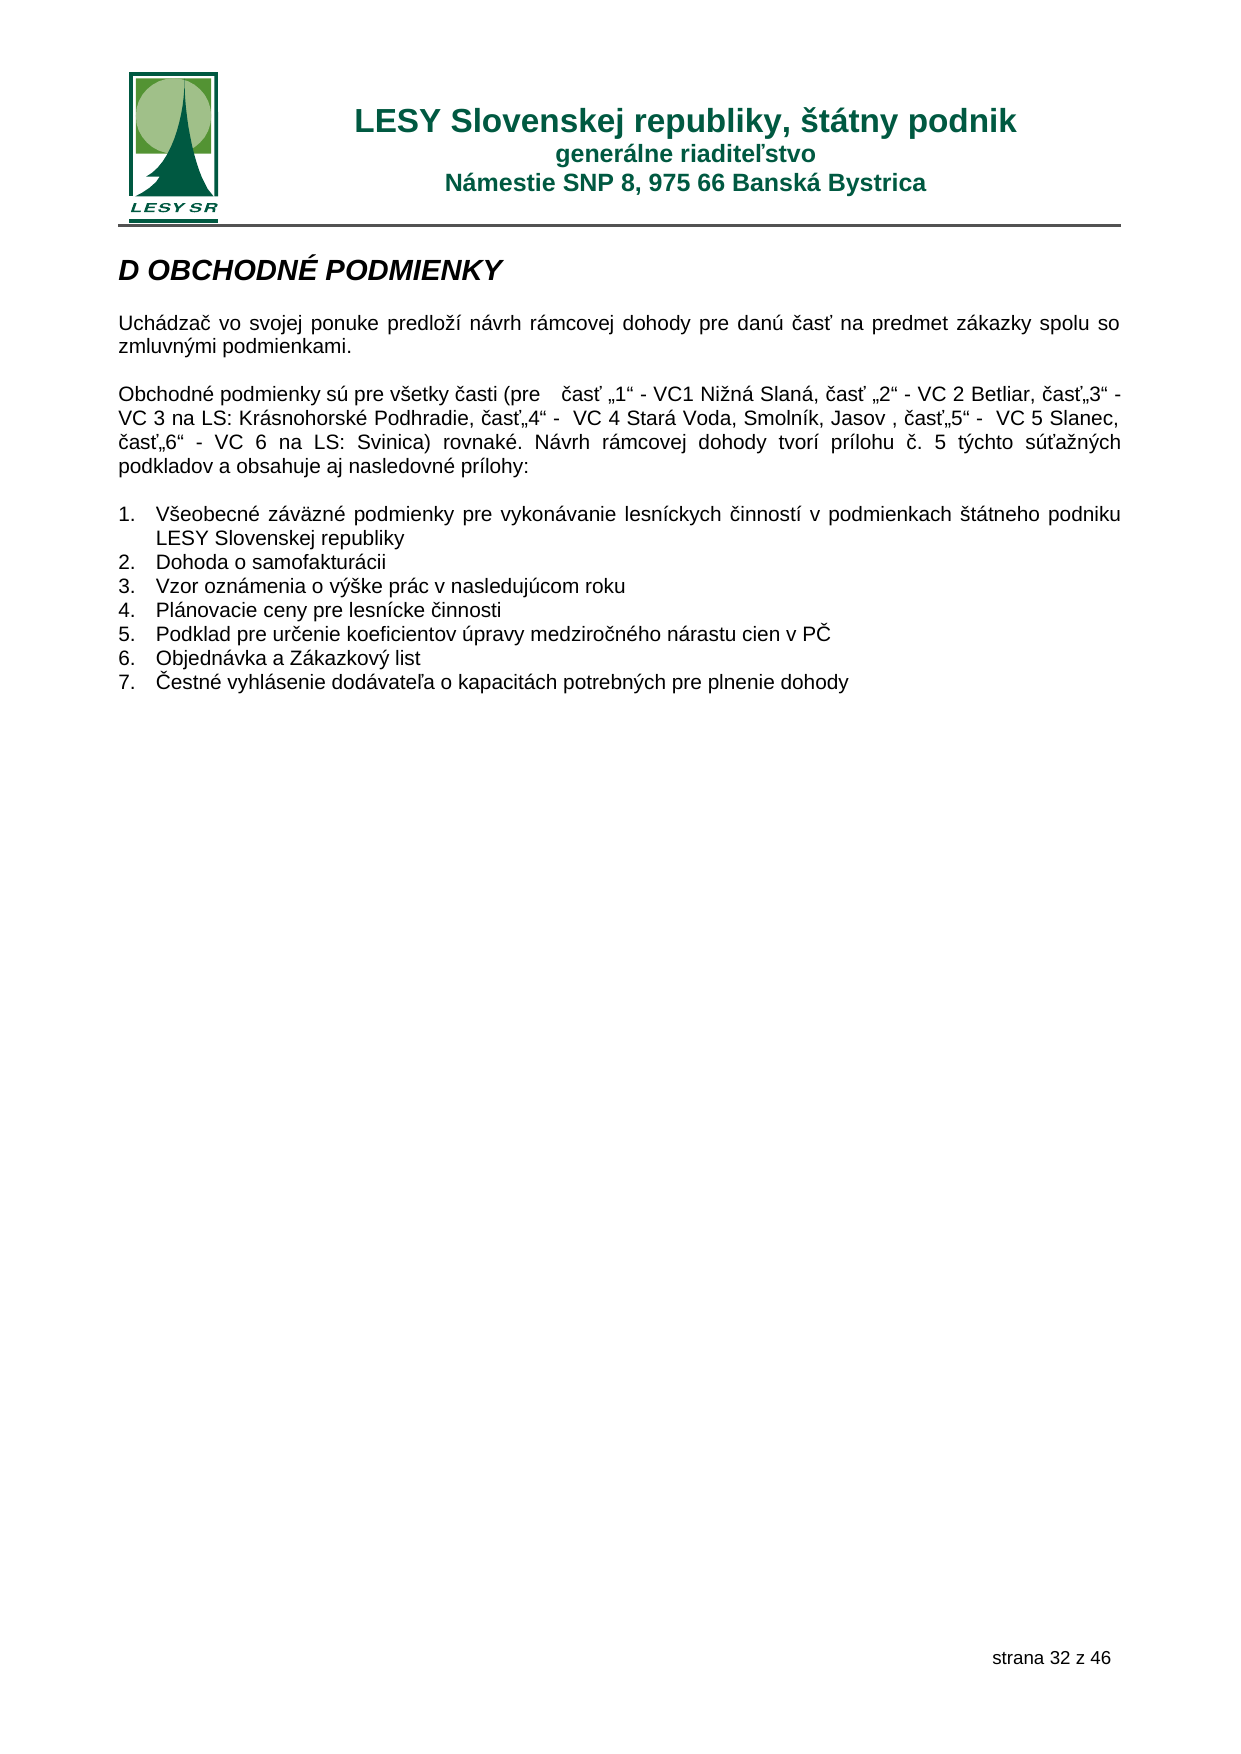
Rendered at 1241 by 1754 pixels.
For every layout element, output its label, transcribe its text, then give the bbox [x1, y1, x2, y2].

list Všeobecné záväzné podmienky pre vykonávanie lesníckych činností v podmienkach štátneho podniku LESY Slovenskej republiky [118, 502, 1122, 550]
list Čestné vyhlásenie dodávateľa o kapacitách potrebných pre plnenie dohody [118, 670, 1122, 694]
list Podklad pre určenie koeficientov úpravy medziročného nárastu cien v PČ [118, 622, 1122, 646]
list Plánovacie ceny pre lesnícke činnosti [118, 598, 1122, 622]
text Obchodné podmienky sú pre všetky časti (pre časť „1“ - VC1 Nižná Slaná, časť „2“ - VC 2 Betliar, časť„3“ - VC 3 na LS: Krásnohorské Podhradie, časť„4“ - VC 4 Stará Voda, Smolník, Jasov , časť„5“ - VC 5 Slanec, časť„6“ - VC 6 na LS: Svinica) rovnaké. Návrh rámcovej dohody tvorí prílohu č. 5 týchto súťažných podkladov a obsahuje aj nasledovné prílohy: [118, 382, 1122, 478]
list Vzor oznámenia o výške prác v nasledujúcom roku [118, 574, 1122, 598]
list Dohoda o samofakturácii [118, 550, 1122, 574]
list Objednávka a Zákazkový list [118, 646, 1122, 670]
subtitle D OBCHODNÉ PODMIENKY [118, 253, 1122, 286]
text Uchádzač vo svojej ponuke predloží návrh rámcovej dohody pre danú časť na predmet zákazky spolu so zmluvnými podmienkami. [118, 310, 1122, 358]
